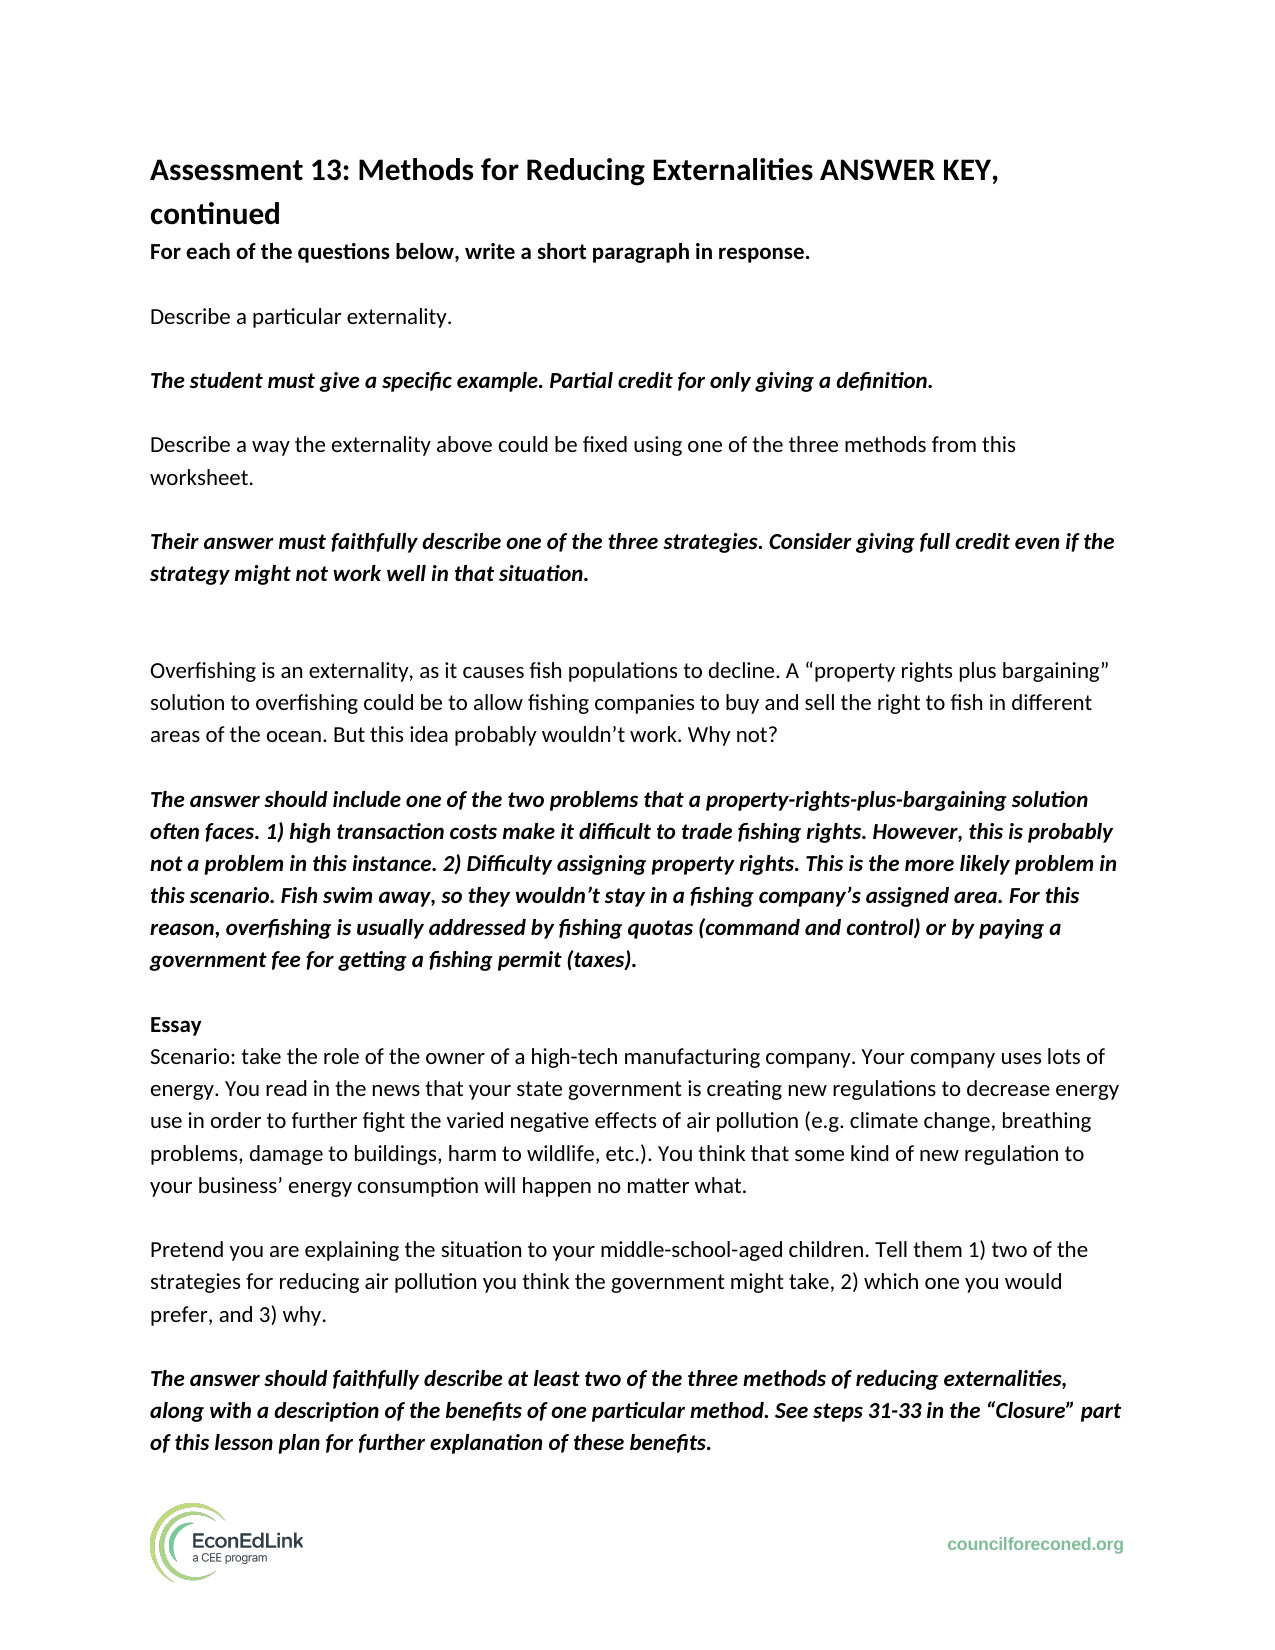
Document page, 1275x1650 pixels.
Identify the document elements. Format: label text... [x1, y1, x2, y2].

text The student must give a specific example. Partial credit for only giving a definition. [150, 366, 1125, 394]
text For each of the questions below, write a short paragraph in response. [150, 237, 1125, 266]
text The answer should include one of the two problems that a property-rights-plus-bargaining solution often faces. 1) high transaction costs make it difficult to trade fishing rights. However, this is probably not a problem in this instance. 2) Difficulty assigning property rights. This is the more likely problem in this scenario. Fish swim away, so they wouldn’t stay in a fishing company’s assigned area. For this reason, overfishing is usually addressed by fishing quotas (command and control) or by paying a government fee for getting a fishing permit (taxes). [150, 785, 1125, 974]
text Pretend you are explaining the situation to your middle-school-aged children. Tell them 1) two of the strategies for reducing air pollution you think the government might take, 2) which one you would prefer, and 3) why. [150, 1235, 1125, 1328]
text Describe a particular externality. [150, 302, 1125, 330]
text Essay [150, 1010, 1125, 1038]
text Assessment 13: Methods for Reducing Externalities ANSWER KEY, continued [150, 150, 1125, 232]
text Describe a way the externality above could be fixed using one of the three methods from this worksheet. [150, 431, 1125, 491]
text Scenario: take the role of the owner of a high-tech manufacturing company. Your company uses lots of energy. You read in the news that your state government is creating new regulations to decrease energy use in order to further fight the varied negative effects of air pollution (e.g. climate change, breathing problems, damage to buildings, harm to wildlife, etc.). You think that some kind of new regulation to your business’ energy consumption will happen no matter what. [150, 1042, 1125, 1199]
text The answer should faithfully describe at least two of the three methods of reducing externalities, along with a description of the benefits of one particular method. See steps 31-33 in the “Closure” part of this lesson plan for further explanation of these benefits. [150, 1364, 1125, 1456]
text Overfishing is an externality, as it causes fish populations to decline. A “property rights plus bargaining” solution to overfishing could be to allow fishing companies to buy and sell the right to fish in different areas of the ocean. But this idea probably wouldn’t work. Why not? [150, 656, 1125, 748]
text Their answer must faithfully describe one of the three strategies. Consider giving full credit even if the strategy might not work well in that situation. [150, 527, 1125, 587]
